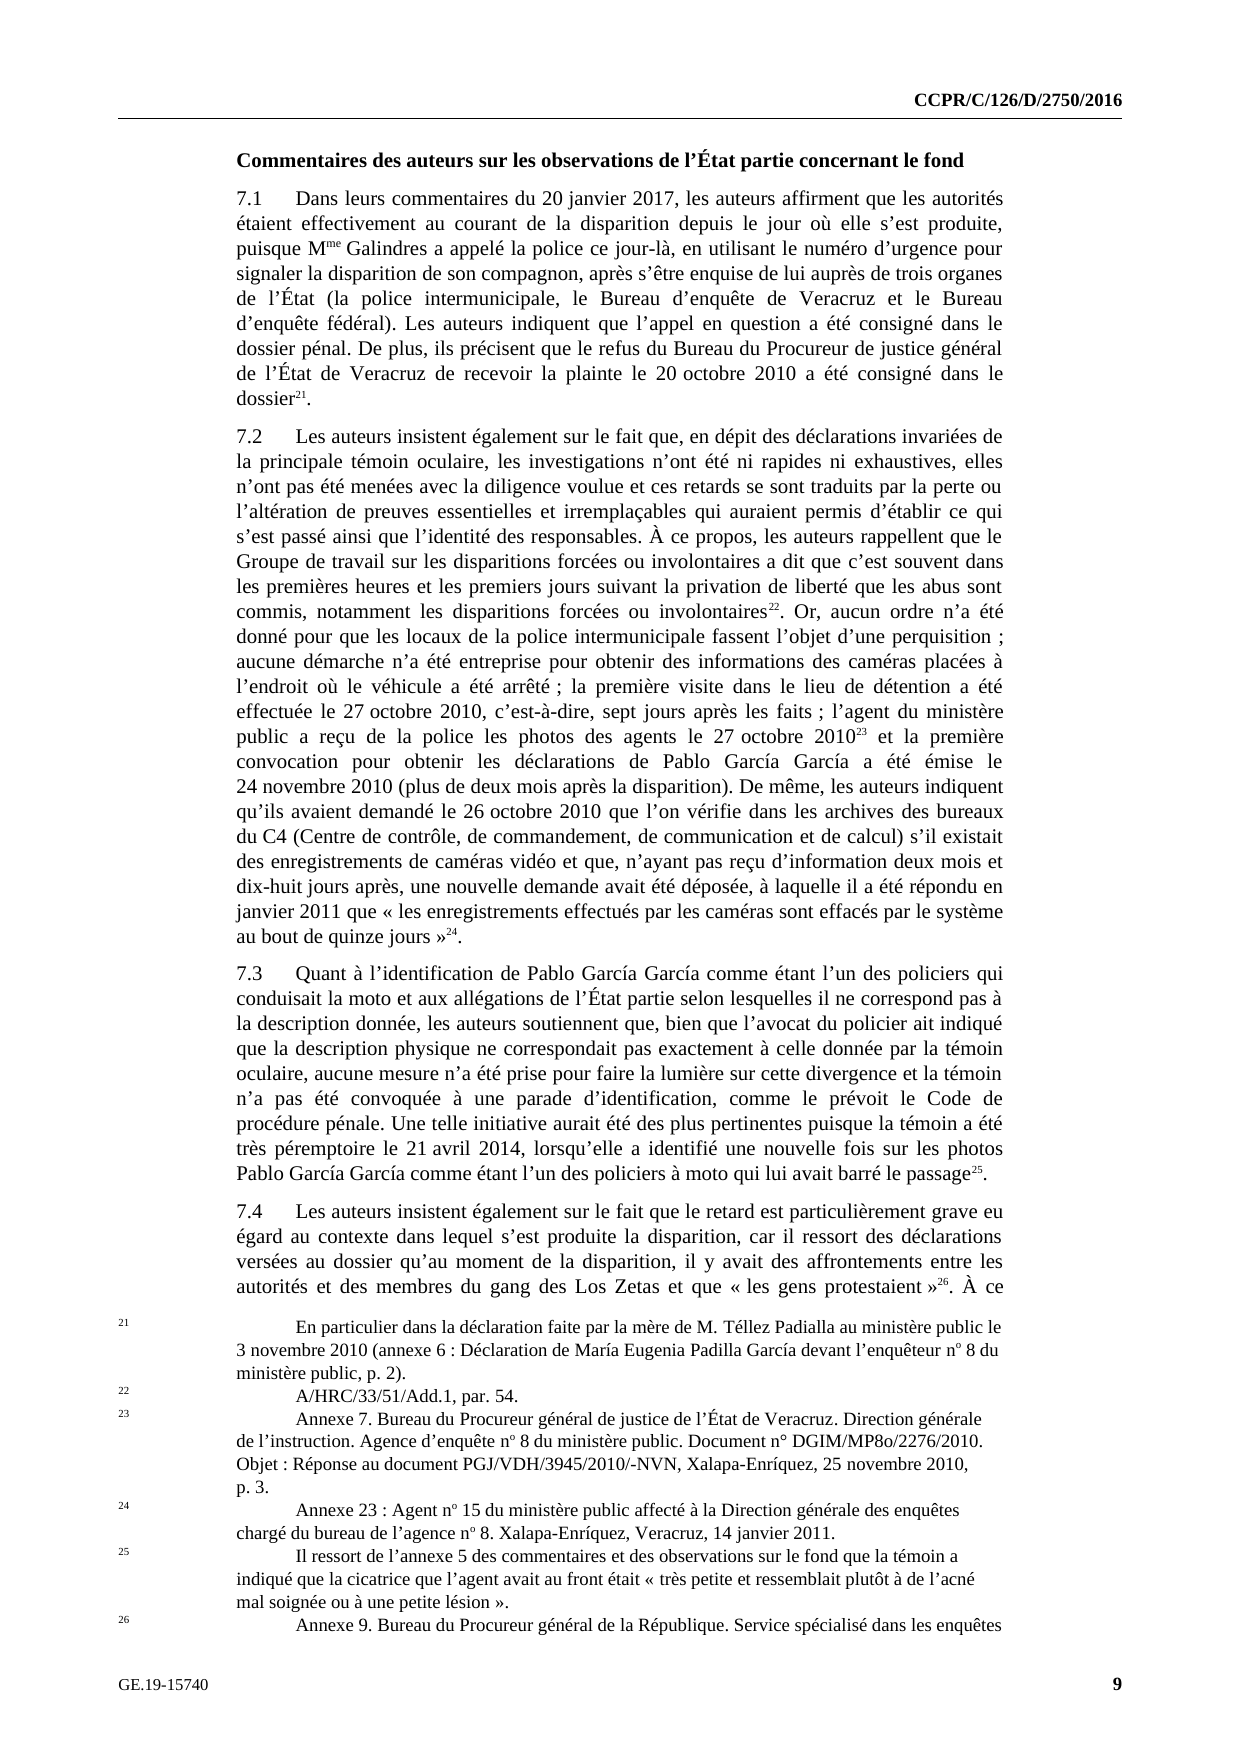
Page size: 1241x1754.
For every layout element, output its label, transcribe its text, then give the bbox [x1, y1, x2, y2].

text 7.1 Dans leurs commentaires du 20 janvier 2017, les auteurs affirment que les autorités étaient effectivement au courant de la disparition depuis le jour où elle s’est produite, puisque Mme Galindres a appelé la police ce jour-là, en utilisant le numéro d’urgence pour signaler la disparition de son compagnon, après s’être enquise de lui auprès de trois organes de l’État (la police intermunicipale, le Bureau d’enquête de Veracruz et le Bureau d’enquête fédéral). Les auteurs indiquent que l’appel en question a été consigné dans le dossier pénal. De plus, ils précisent que le refus du Bureau du Procureur de justice général de l’État de Veracruz de recevoir la plainte le 20 octobre 2010 a été consigné dans le dossier. [236, 185, 1004, 410]
text Commentaires des auteurs sur les observations de l’État partie concernant le fond [118, 148, 1004, 173]
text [236, 1198, 1004, 1298]
text 7.3 Quant à l’identification de Pablo García García comme étant l’un des policiers qui conduisait la moto et aux allégations de l’État partie selon lesquelles il ne correspond pas à la description donnée, les auteurs soutiennent que, bien que l’avocat du policier ait indiqué que la description physique ne correspondait pas exactement à celle donnée par la témoin oculaire, aucune mesure n’a été prise pour faire la lumière sur cette divergence et la témoin n’a pas été convoquée à une parade d’identification, comme le prévoit le Code de procédure pénale. Une telle initiative aurait été des plus pertinentes puisque la témoin a été très péremptoire le 21 avril 2014, lorsqu’elle a identifié une nouvelle fois sur les photos Pablo García García comme étant l’un des policiers à moto qui lui avait barré le passage. [236, 960, 1004, 1185]
text 7.2 Les auteurs insistent également sur le fait que, en dépit des déclarations invariées de la principale témoin oculaire, les investigations n’ont été ni rapides ni exhaustives, elles n’ont pas été menées avec la diligence voulue et ces retards se sont traduits par la perte ou l’altération de preuves essentielles et irremplaçables qui auraient permis d’établir ce qui s’est passé ainsi que l’identité des responsables. À ce propos, les auteurs rappellent que le Groupe de travail sur les disparitions forcées ou involontaires a dit que c’est souvent dans les premières heures et les premiers jours suivant la privation de liberté que les abus sont commis, notamment les disparitions forcées ou involontaires. Or, aucun ordre n’a été donné pour que les locaux de la police intermunicipale fassent l’objet d’une perquisition ; aucune démarche n’a été entreprise pour obtenir des informations des caméras placées à l’endroit où le véhicule a été arrêté ; la première visite dans le lieu de détention a été effectuée le 27 octobre 2010, c’est-à-dire, sept jours après les faits ; l’agent du ministère public a reçu de la police les photos des agents le 27 octobre 2010 et la première convocation pour obtenir les déclarations de Pablo García García a été émise le 24 novembre 2010 (plus de deux mois après la disparition). De même, les auteurs indiquent qu’ils avaient demandé le 26 octobre 2010 que l’on vérifie dans les archives des bureaux du C4 (Centre de contrôle, de commandement, de communication et de calcul) s’il existait des enregistrements de caméras vidéo et que, n’ayant pas reçu d’information deux mois et dix-huit jours après, une nouvelle demande avait été déposée, à laquelle il a été répondu en janvier 2011 que « les enregistrements effectués par les caméras sont effacés par le système au bout de quinze jours ». [236, 423, 1004, 948]
